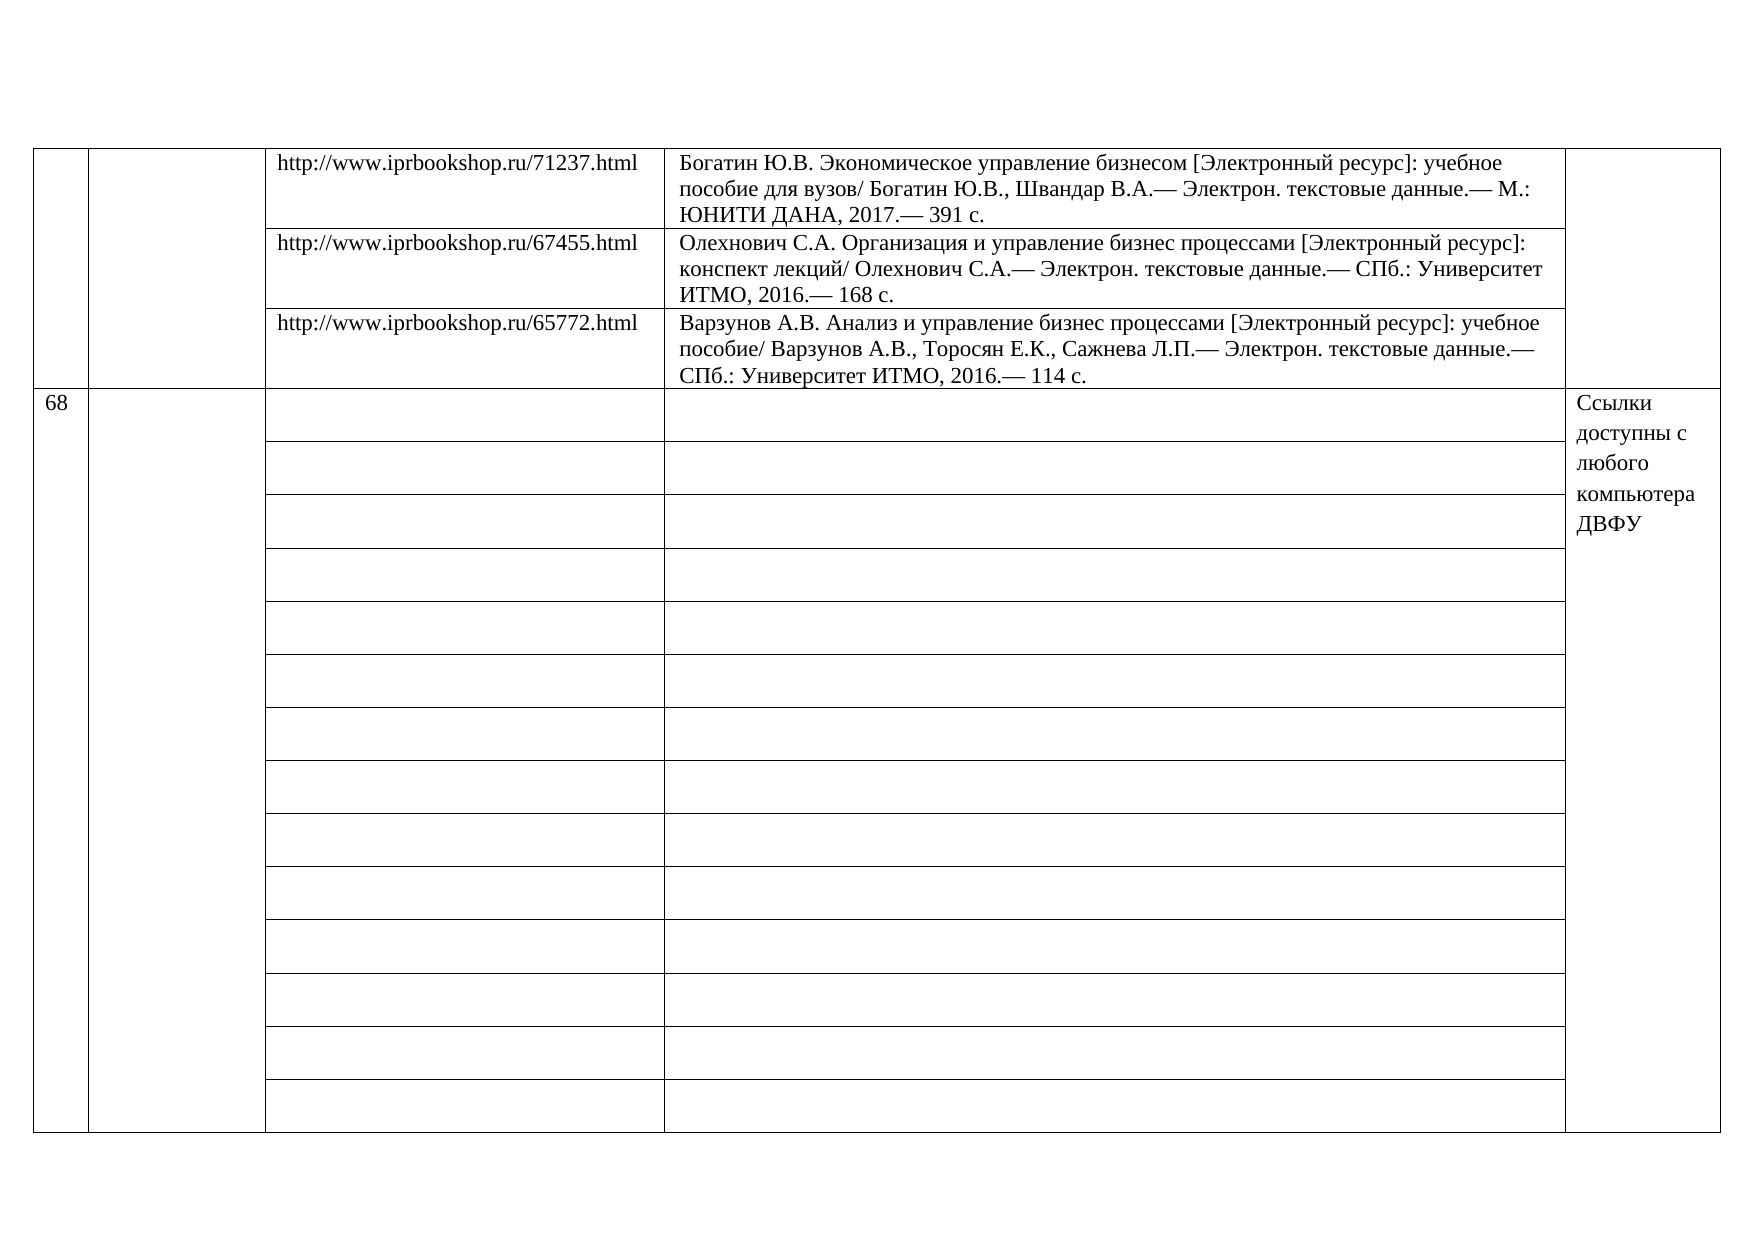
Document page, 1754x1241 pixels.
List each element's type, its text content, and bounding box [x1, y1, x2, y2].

table_cell [89, 389, 265, 1132]
table_cell [665, 602, 1565, 654]
table_cell [266, 974, 664, 1026]
table_cell [665, 974, 1565, 1026]
table_cell Варзунов А.В. Анализ и управление бизнес процессами [Электронный ресурс]: учебное пособие/ Варзунов А.В., Торосян Е.К., Сажнева Л.П.— Электрон. текстовые данные.— СПб.: Университет ИТМО, 2016.— 114 c. [665, 309, 1565, 388]
table_cell [665, 655, 1565, 707]
table_cell [266, 1027, 664, 1079]
table_cell [266, 867, 664, 919]
table_cell [665, 1080, 1565, 1132]
table_cell [665, 867, 1565, 919]
table_cell http://www.iprbookshop.ru/67455.html [266, 229, 664, 308]
table_cell [266, 920, 664, 972]
table_cell [266, 708, 664, 760]
table_cell [665, 814, 1565, 866]
table_cell [266, 814, 664, 866]
table_cell [266, 655, 664, 707]
table_cell [665, 1027, 1565, 1079]
table_cell [665, 708, 1565, 760]
table_cell http://www.iprbookshop.ru/65772.html [266, 309, 664, 388]
table_cell http://www.iprbookshop.ru/71237.html [266, 149, 664, 228]
table_cell [266, 1080, 664, 1132]
table_cell [665, 549, 1565, 601]
table_cell Богатин Ю.В. Экономическое управление бизнесом [Электронный ресурс]: учебное пособие для вузов/ Богатин Ю.В., Швандар В.А.— Электрон. текстовые данные.— М.: ЮНИТИ ДАНА, 2017.— 391 c. [665, 149, 1565, 228]
table_cell [665, 495, 1565, 547]
table_cell [266, 602, 664, 654]
table_cell [266, 389, 664, 441]
table_cell [665, 442, 1565, 494]
table_cell [665, 920, 1565, 972]
table_cell [266, 761, 664, 813]
table_cell Олехнович С.А. Организация и управление бизнес процессами [Электронный ресурс]: конспект лекций/ Олехнович С.А.— Электрон. текстовые данные.— СПб.: Университет ИТМО, 2016.— 168 c. [665, 229, 1565, 308]
table_cell [266, 442, 664, 494]
table_cell [665, 389, 1565, 441]
table_cell [665, 761, 1565, 813]
table_cell [266, 495, 664, 547]
table_cell [266, 549, 664, 601]
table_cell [1566, 389, 1720, 1132]
table_cell 68 [34, 389, 88, 1132]
